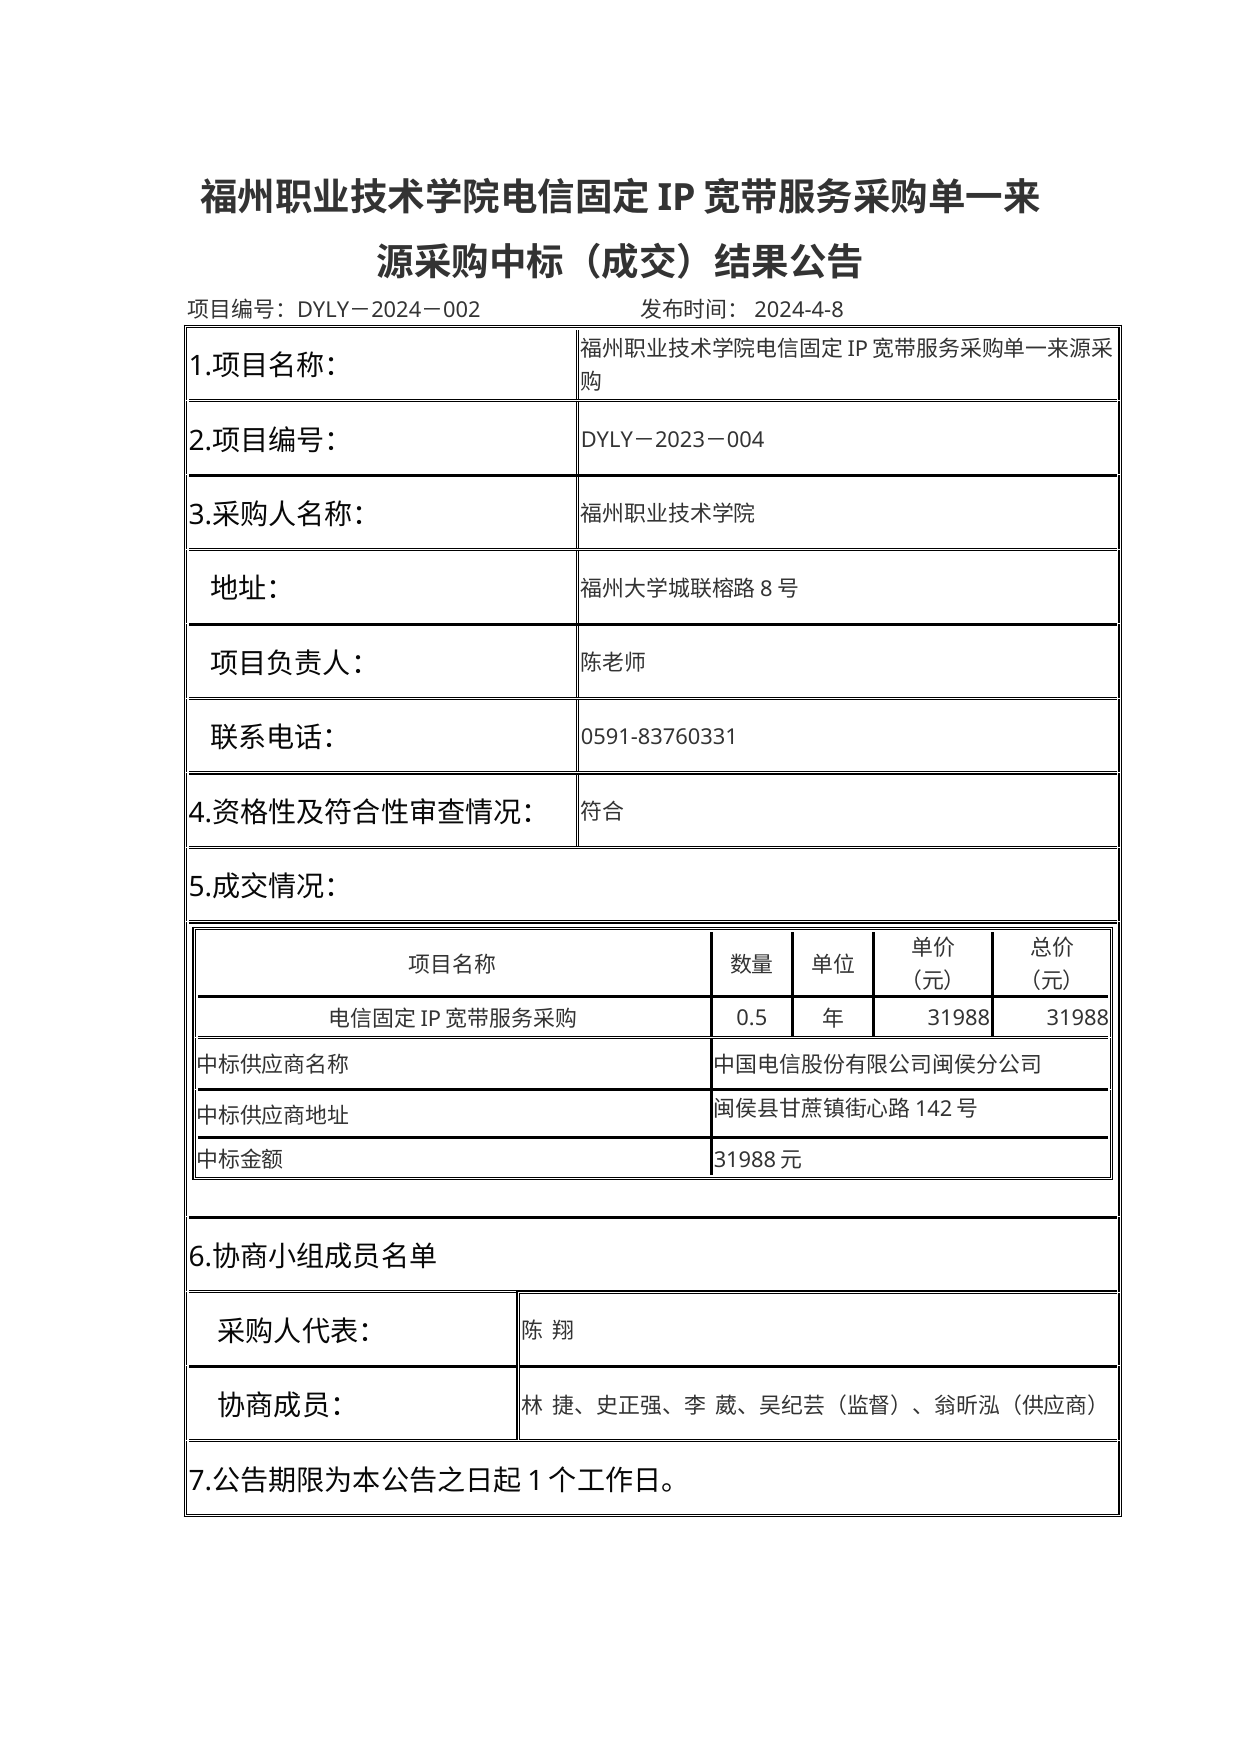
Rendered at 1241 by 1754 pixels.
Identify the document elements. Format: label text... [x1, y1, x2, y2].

table_cell 地址： [187, 548, 576, 622]
text 福州职业技术学院电信固定IP宽带服务采购单一来源采购中标（成交）结果公告 [187, 162, 1053, 292]
table_cell 4.资格性及符合性审查情况： [185, 771, 577, 846]
table_cell 陈 翔 [520, 1290, 1119, 1364]
table_cell 5.成交情况： [187, 846, 1119, 920]
table_cell 林 捷、史正强、李 葳、吴纪芸（监督）、翁昕泓（供应商） [520, 1365, 1120, 1439]
table_cell 联系电话： [187, 697, 576, 771]
table_cell 6.协商小组成员名单 [185, 1216, 1120, 1290]
table_cell 0591-83760331 [579, 697, 1119, 771]
table_header 福州职业技术学院电信固定IP宽带服务采购单一来源采购 [578, 328, 1118, 399]
text 项目编号：DYLY－2024－002 发布时间： 2024-4-8 [187, 292, 1053, 324]
table_cell 符合 [578, 771, 1120, 846]
table_header 1.项目名称： [187, 328, 577, 399]
table_cell DYLY－2023－004 [579, 399, 1119, 473]
table_cell 7.公告期限为本公告之日起1个工作日。 [187, 1439, 1119, 1513]
table_cell 2.项目编号： [187, 399, 576, 473]
table_cell 协商成员： [185, 1365, 516, 1439]
table_cell 采购人代表： [187, 1290, 516, 1364]
table_cell [185, 920, 1120, 1216]
table_cell 项目负责人： [185, 623, 576, 697]
table_cell 福州大学城联榕路8号 [579, 548, 1119, 622]
table_cell 陈老师 [579, 623, 1120, 697]
table_cell 福州职业技术学院 [579, 474, 1120, 548]
table_cell 3.采购人名称： [185, 474, 576, 548]
